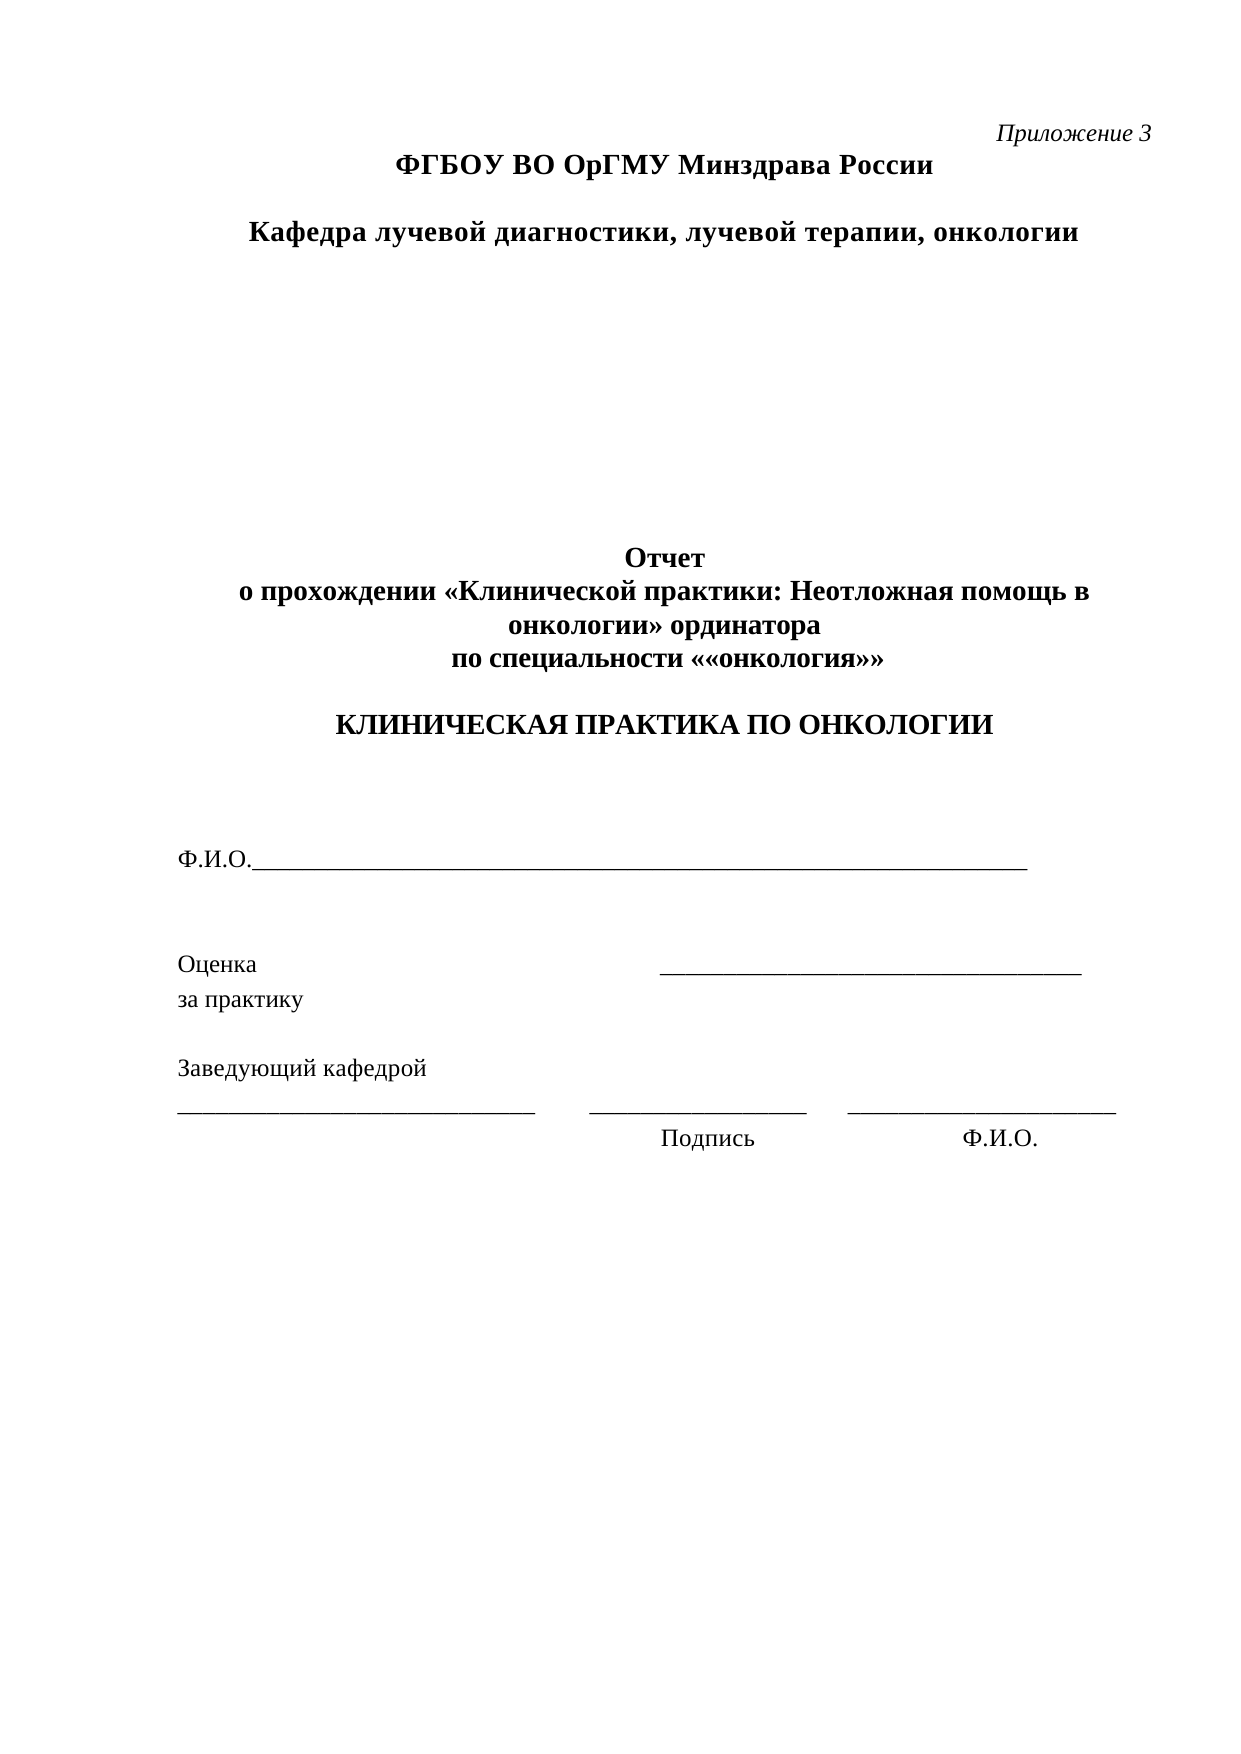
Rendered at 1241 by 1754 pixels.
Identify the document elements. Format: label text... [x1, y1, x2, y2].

text Отчет [177, 540, 1152, 573]
table_header Оценка за практику [166, 908, 578, 1047]
text Приложение 3 [177, 118, 1152, 147]
text КЛИНИЧЕСКАЯ ПРАКТИКА ПО ОНКОЛОГИИ [177, 707, 1152, 741]
table_cell _____________________ Ф.И.О. [836, 1047, 1163, 1186]
text ФГБОУ ВО ОрГМУ Минздрава России [177, 147, 1152, 180]
table_cell _________________ Подпись [578, 1047, 836, 1186]
text Ф.И.О.______________________________________________________________ [178, 844, 1152, 873]
text Кафедра лучевой диагностики, лучевой терапии, онкологии [177, 214, 1152, 247]
text по специальности ««онкология»» [177, 640, 1152, 674]
table_header _________________________________ [578, 908, 1163, 1047]
table_cell Заведующий кафедрой ____________________________ [166, 1047, 578, 1186]
text о прохождении «Клинической практики: Неотложная помощь в онкологии» ординатора [177, 573, 1152, 640]
